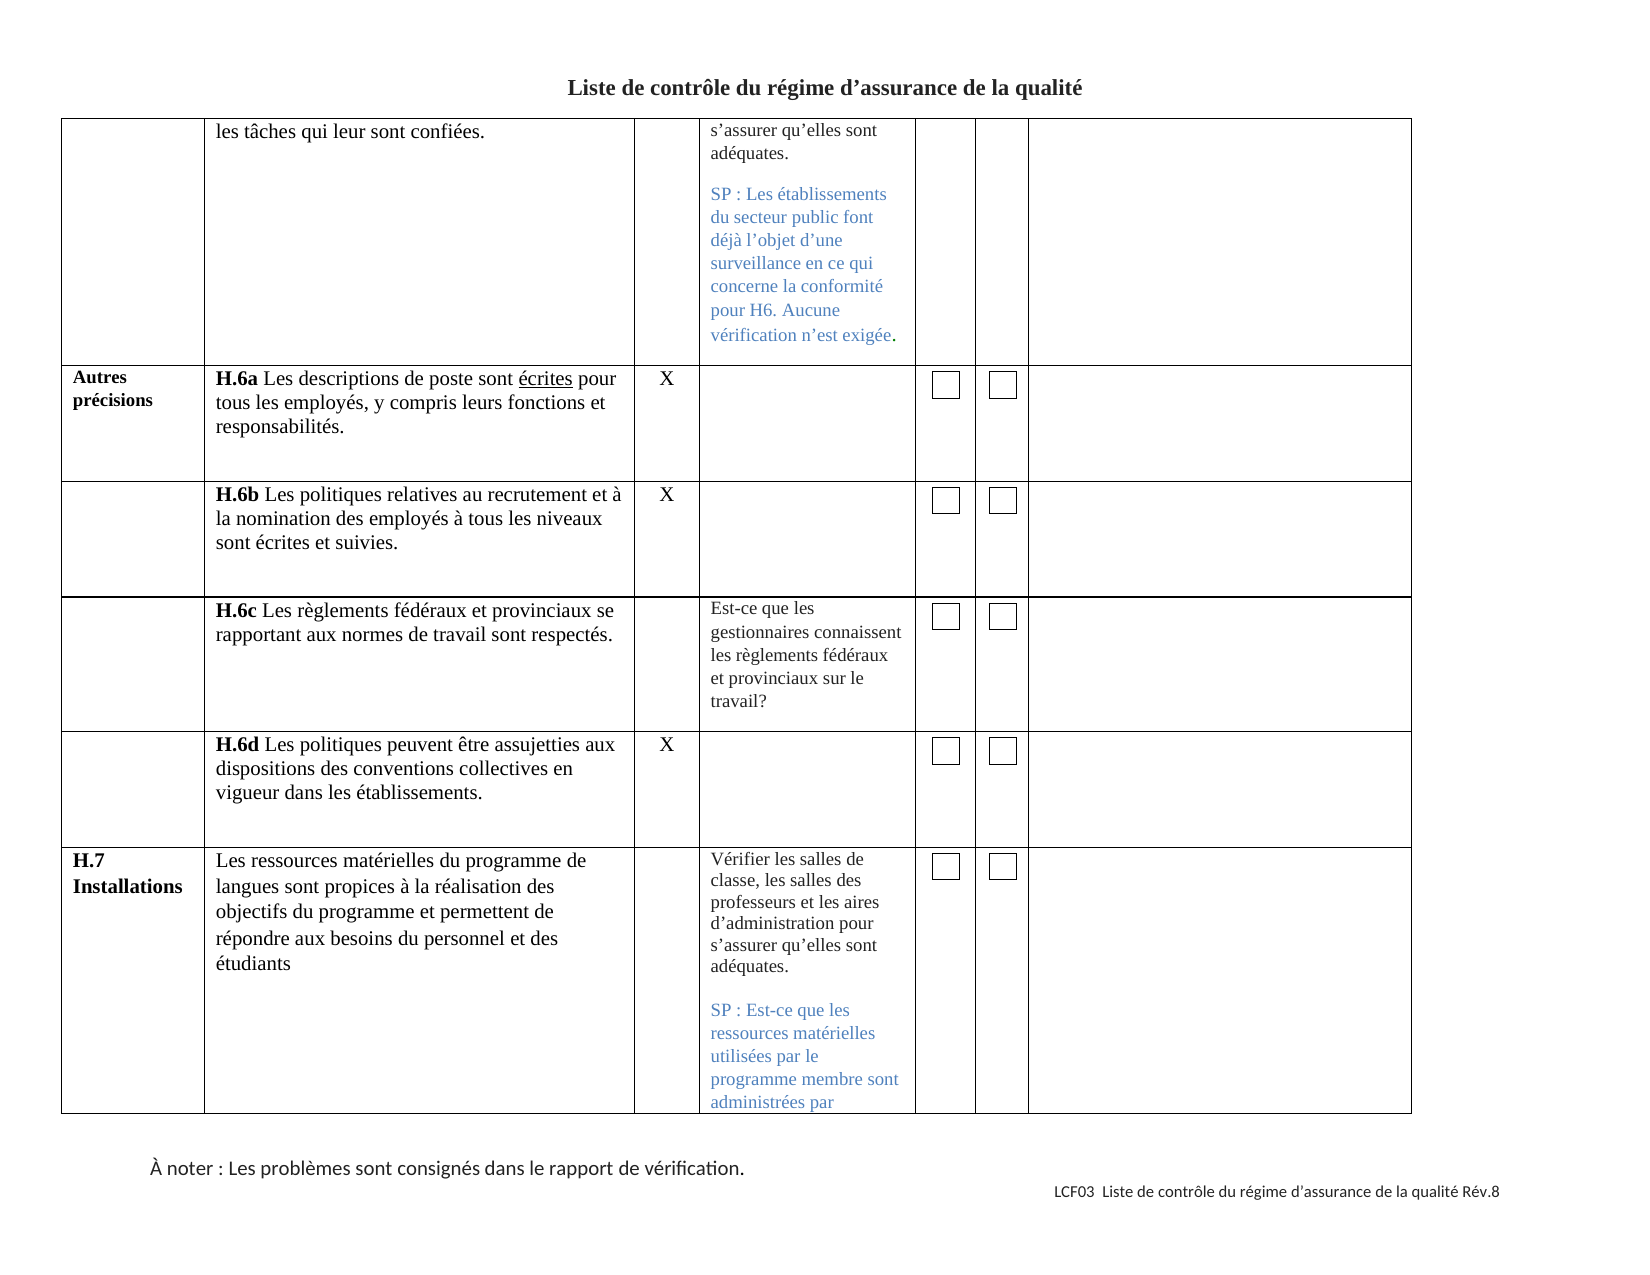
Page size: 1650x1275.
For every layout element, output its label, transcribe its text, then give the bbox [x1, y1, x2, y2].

table_cell [62, 482, 204, 596]
table_cell [916, 482, 975, 596]
table_cell [976, 848, 1028, 1113]
table_cell H.7 Installations [62, 848, 204, 1113]
table_cell [1029, 732, 1411, 847]
table_cell Autres précisions [62, 366, 204, 481]
table_cell [976, 366, 1028, 481]
table_cell [62, 598, 204, 731]
table_cell [976, 119, 1028, 365]
table_cell [1029, 598, 1411, 731]
table_cell [916, 366, 975, 481]
table_cell [976, 732, 1028, 847]
table_cell X [635, 366, 699, 481]
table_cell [700, 848, 915, 1113]
table_cell [976, 482, 1028, 596]
table_cell H.6c Les règlements fédéraux et provinciaux se rapportant aux normes de travail sont respectés. [205, 598, 634, 731]
table_cell H.6b Les politiques relatives au recrutement et à la nomination des employés à tous les niveaux sont écrites et suivies. [205, 482, 634, 596]
table_cell Est-ce que les gestionnaires connaissent les règlements fédéraux et provinciaux sur le travail? [700, 598, 915, 731]
table_cell [916, 119, 975, 365]
table_cell X [635, 482, 699, 596]
table_cell X [635, 732, 699, 847]
table_cell [976, 598, 1028, 731]
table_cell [62, 119, 204, 365]
table_cell [62, 732, 204, 847]
table_cell [916, 598, 975, 731]
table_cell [205, 119, 634, 365]
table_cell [700, 119, 915, 365]
table_cell H.6a Les descriptions de poste sont écrites pour tous les employés, y compris leurs fonctions et responsabilités. [205, 366, 634, 481]
table_cell [700, 482, 915, 596]
table_cell [1029, 848, 1411, 1113]
table_cell [700, 732, 915, 847]
table_cell [916, 848, 975, 1113]
table_cell [1029, 119, 1411, 365]
table_cell [635, 119, 699, 365]
table_cell [635, 848, 699, 1113]
table_cell [1029, 366, 1411, 481]
table_cell [635, 598, 699, 731]
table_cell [205, 848, 634, 1113]
table_cell [1029, 482, 1411, 596]
table_cell H.6d Les politiques peuvent être assujetties aux dispositions des conventions collectives en vigueur dans les établissements. [205, 732, 634, 847]
table_cell [916, 732, 975, 847]
table_cell [700, 366, 915, 481]
